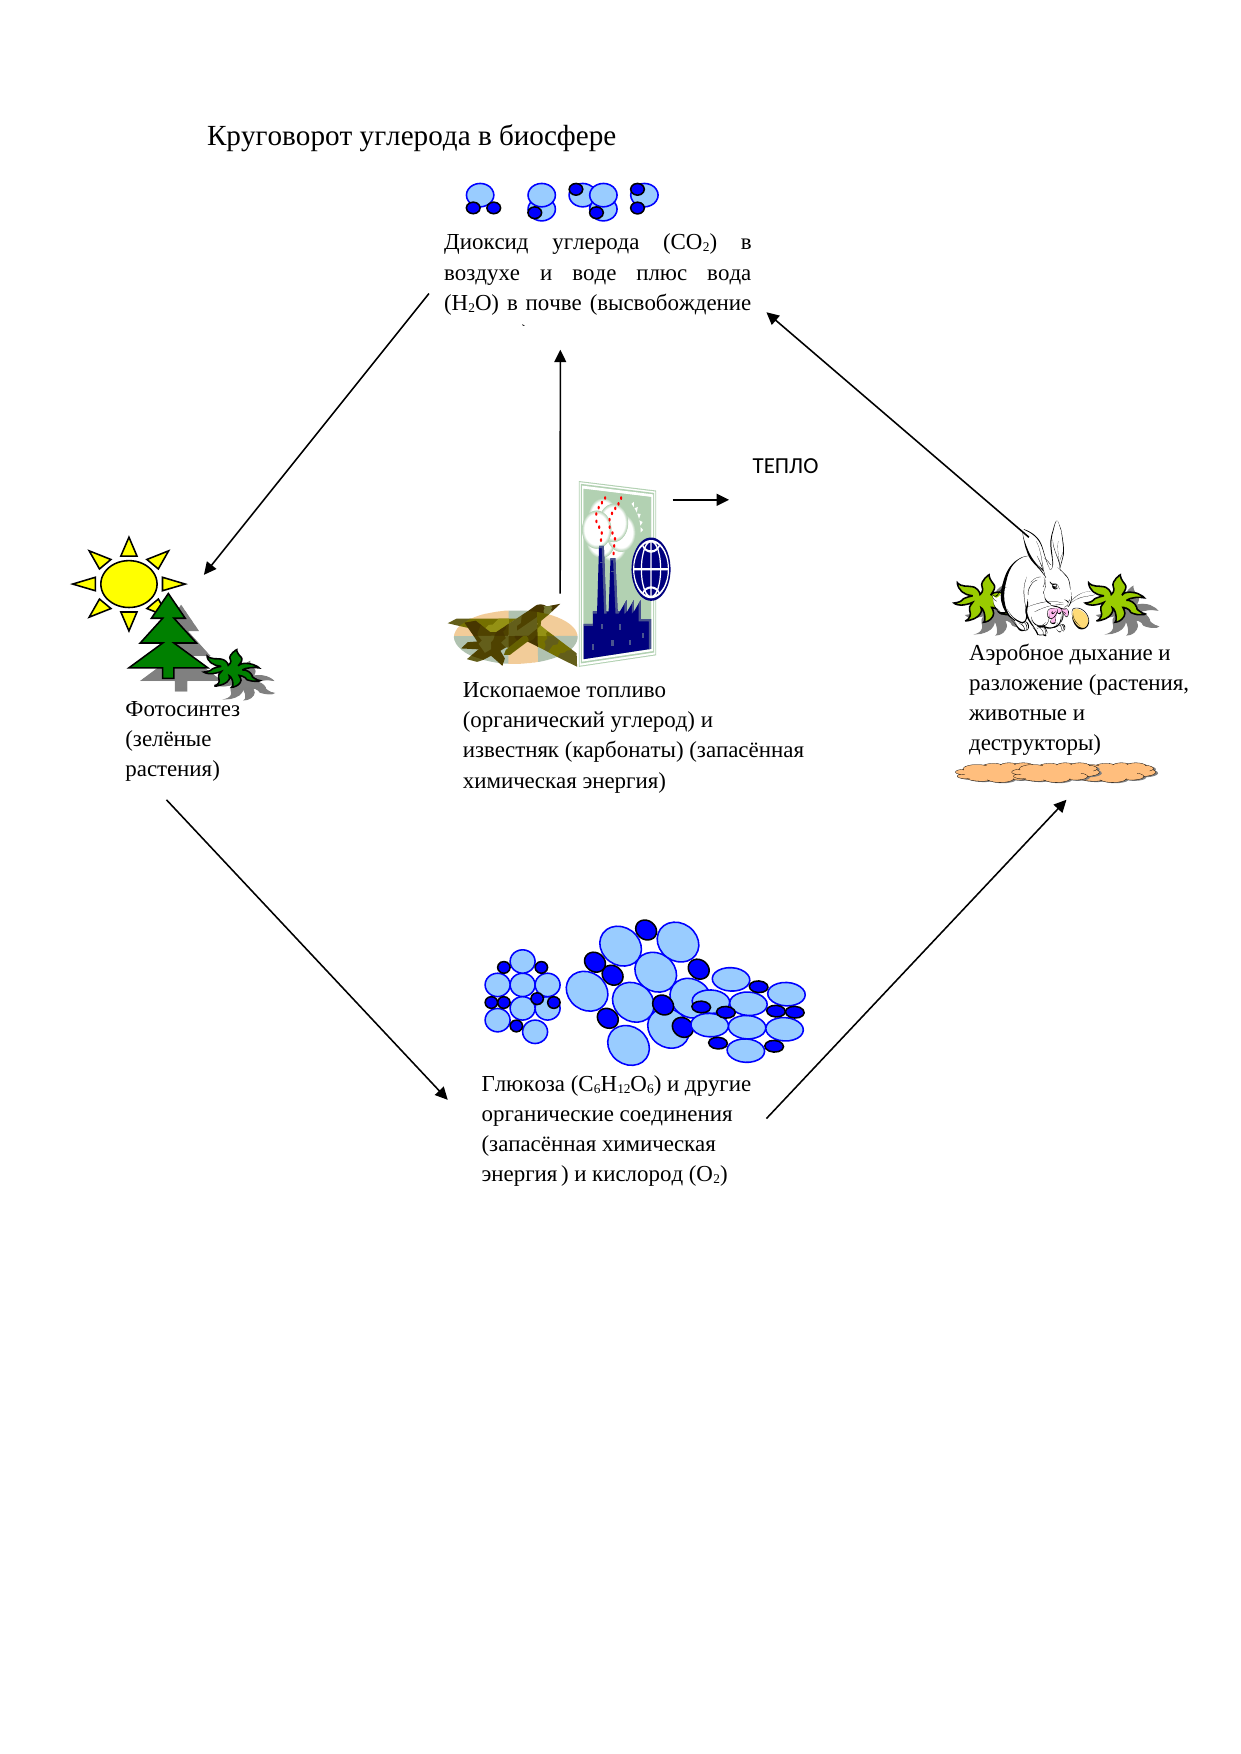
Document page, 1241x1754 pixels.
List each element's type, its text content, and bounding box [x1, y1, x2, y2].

text Круговорот углерода в биосфере [148, 118, 1152, 152]
